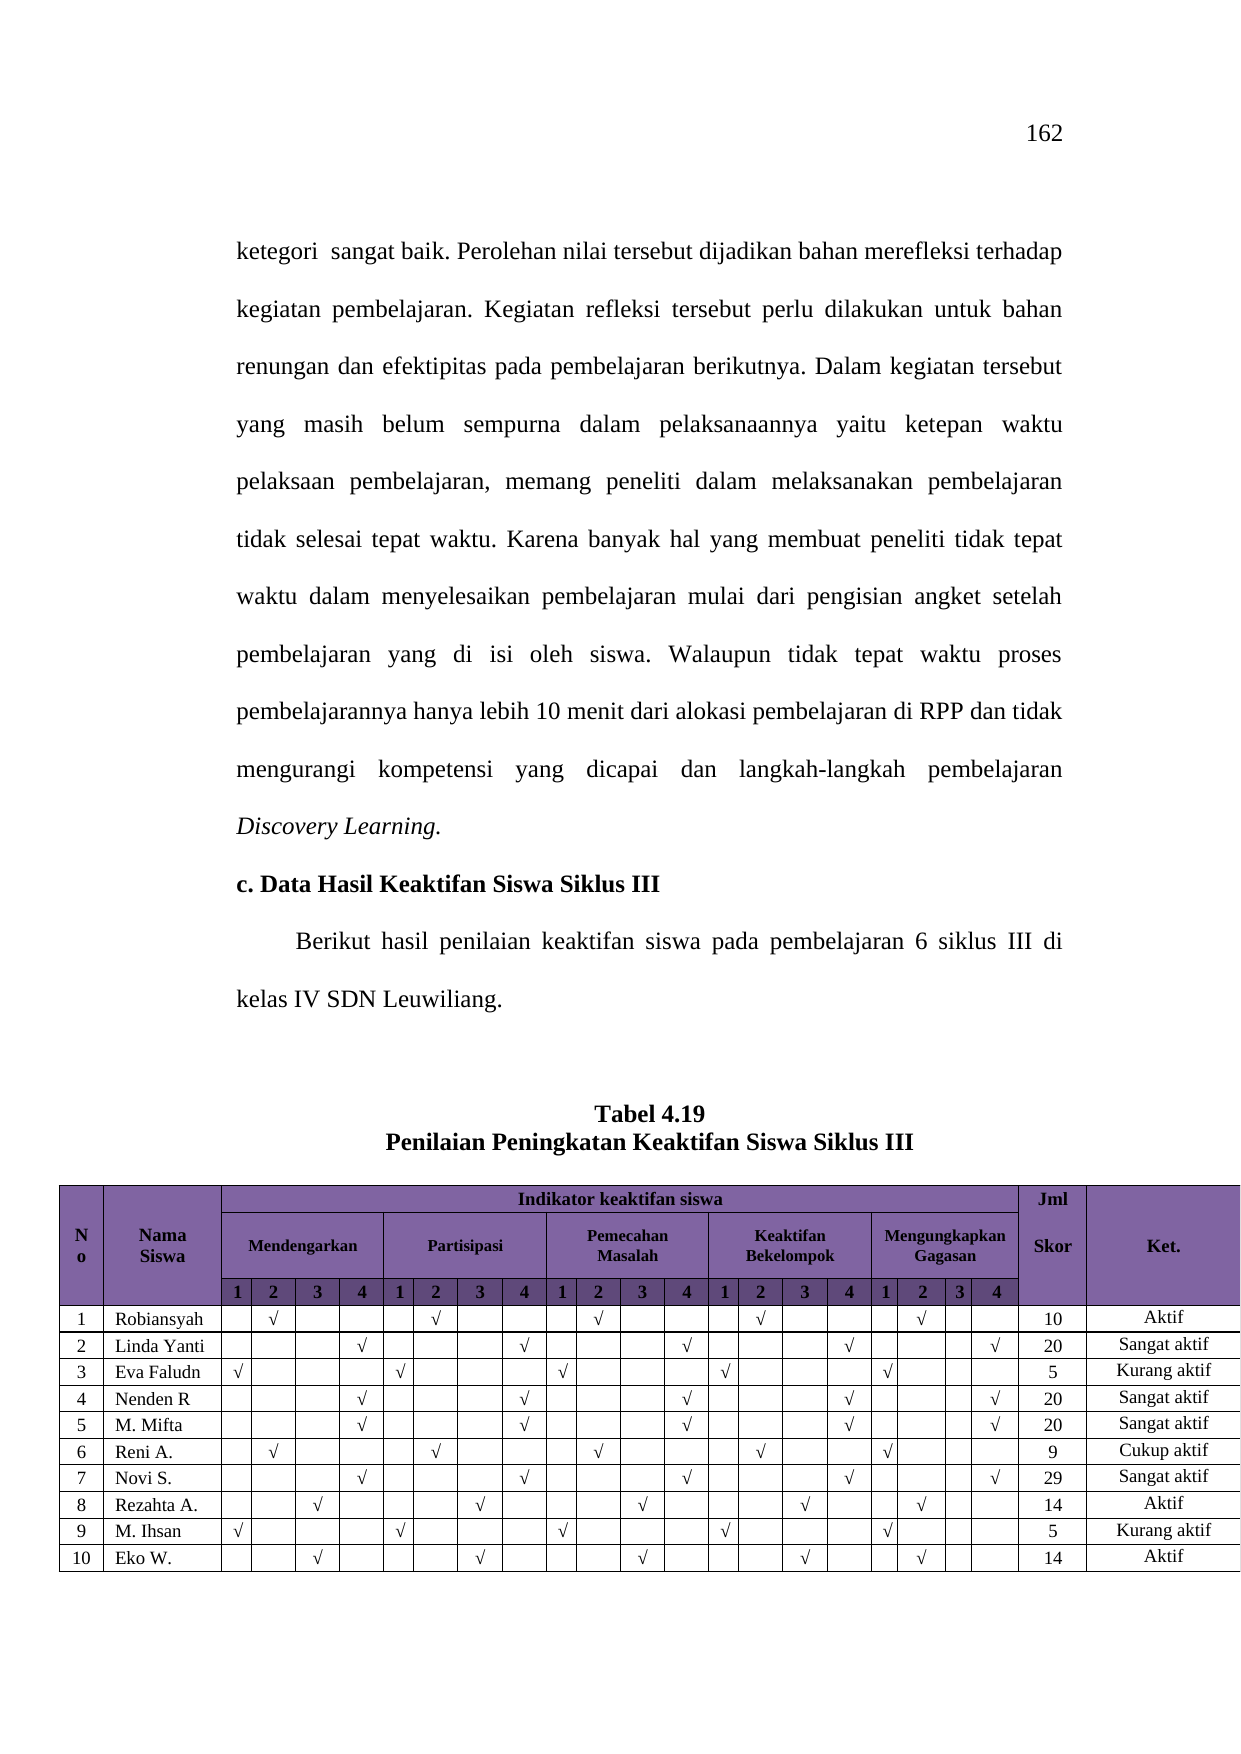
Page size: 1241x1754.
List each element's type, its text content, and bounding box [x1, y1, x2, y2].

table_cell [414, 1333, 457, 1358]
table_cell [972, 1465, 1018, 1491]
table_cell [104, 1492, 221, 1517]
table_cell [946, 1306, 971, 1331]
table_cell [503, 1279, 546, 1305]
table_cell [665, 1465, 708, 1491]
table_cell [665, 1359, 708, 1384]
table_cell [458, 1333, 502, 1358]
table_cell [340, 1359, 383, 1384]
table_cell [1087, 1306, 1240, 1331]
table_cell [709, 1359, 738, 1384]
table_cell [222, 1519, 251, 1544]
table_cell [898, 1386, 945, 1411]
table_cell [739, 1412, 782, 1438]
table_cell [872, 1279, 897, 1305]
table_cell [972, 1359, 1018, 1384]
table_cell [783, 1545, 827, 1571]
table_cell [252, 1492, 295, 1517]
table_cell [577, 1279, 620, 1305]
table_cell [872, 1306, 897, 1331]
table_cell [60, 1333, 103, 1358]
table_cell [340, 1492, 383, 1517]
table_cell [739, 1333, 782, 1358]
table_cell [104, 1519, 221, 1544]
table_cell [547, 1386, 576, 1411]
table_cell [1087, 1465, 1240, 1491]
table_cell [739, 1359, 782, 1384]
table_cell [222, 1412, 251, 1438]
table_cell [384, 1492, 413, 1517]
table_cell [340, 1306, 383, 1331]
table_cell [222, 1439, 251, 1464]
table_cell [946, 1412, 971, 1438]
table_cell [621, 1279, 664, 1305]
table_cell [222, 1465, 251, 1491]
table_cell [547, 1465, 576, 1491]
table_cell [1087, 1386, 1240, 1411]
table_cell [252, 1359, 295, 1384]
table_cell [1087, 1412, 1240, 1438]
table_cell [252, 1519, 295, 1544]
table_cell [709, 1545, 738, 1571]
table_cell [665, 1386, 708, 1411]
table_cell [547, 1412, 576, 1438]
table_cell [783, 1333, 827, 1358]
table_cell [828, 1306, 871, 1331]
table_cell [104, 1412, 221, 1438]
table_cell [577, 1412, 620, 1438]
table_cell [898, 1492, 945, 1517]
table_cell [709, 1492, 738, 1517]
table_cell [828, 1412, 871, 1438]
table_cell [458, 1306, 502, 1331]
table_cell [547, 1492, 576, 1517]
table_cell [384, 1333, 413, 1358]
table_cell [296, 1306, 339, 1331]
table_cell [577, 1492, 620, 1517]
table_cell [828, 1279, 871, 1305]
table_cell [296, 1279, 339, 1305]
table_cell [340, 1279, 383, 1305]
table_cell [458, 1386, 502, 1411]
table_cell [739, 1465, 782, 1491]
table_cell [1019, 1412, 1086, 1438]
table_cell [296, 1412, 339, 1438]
text Berikut hasil penilaian keaktifan siswa pada pembelajaran 6 siklus III di kelas IV SDN Leuwiliang. [236, 926, 1063, 1012]
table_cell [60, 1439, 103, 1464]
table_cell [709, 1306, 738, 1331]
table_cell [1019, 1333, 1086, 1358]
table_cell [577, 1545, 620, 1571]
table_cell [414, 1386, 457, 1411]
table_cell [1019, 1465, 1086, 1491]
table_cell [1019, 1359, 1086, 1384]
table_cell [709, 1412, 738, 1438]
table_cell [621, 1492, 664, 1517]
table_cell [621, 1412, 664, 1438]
text Tabel 4.19 [236, 1099, 1063, 1127]
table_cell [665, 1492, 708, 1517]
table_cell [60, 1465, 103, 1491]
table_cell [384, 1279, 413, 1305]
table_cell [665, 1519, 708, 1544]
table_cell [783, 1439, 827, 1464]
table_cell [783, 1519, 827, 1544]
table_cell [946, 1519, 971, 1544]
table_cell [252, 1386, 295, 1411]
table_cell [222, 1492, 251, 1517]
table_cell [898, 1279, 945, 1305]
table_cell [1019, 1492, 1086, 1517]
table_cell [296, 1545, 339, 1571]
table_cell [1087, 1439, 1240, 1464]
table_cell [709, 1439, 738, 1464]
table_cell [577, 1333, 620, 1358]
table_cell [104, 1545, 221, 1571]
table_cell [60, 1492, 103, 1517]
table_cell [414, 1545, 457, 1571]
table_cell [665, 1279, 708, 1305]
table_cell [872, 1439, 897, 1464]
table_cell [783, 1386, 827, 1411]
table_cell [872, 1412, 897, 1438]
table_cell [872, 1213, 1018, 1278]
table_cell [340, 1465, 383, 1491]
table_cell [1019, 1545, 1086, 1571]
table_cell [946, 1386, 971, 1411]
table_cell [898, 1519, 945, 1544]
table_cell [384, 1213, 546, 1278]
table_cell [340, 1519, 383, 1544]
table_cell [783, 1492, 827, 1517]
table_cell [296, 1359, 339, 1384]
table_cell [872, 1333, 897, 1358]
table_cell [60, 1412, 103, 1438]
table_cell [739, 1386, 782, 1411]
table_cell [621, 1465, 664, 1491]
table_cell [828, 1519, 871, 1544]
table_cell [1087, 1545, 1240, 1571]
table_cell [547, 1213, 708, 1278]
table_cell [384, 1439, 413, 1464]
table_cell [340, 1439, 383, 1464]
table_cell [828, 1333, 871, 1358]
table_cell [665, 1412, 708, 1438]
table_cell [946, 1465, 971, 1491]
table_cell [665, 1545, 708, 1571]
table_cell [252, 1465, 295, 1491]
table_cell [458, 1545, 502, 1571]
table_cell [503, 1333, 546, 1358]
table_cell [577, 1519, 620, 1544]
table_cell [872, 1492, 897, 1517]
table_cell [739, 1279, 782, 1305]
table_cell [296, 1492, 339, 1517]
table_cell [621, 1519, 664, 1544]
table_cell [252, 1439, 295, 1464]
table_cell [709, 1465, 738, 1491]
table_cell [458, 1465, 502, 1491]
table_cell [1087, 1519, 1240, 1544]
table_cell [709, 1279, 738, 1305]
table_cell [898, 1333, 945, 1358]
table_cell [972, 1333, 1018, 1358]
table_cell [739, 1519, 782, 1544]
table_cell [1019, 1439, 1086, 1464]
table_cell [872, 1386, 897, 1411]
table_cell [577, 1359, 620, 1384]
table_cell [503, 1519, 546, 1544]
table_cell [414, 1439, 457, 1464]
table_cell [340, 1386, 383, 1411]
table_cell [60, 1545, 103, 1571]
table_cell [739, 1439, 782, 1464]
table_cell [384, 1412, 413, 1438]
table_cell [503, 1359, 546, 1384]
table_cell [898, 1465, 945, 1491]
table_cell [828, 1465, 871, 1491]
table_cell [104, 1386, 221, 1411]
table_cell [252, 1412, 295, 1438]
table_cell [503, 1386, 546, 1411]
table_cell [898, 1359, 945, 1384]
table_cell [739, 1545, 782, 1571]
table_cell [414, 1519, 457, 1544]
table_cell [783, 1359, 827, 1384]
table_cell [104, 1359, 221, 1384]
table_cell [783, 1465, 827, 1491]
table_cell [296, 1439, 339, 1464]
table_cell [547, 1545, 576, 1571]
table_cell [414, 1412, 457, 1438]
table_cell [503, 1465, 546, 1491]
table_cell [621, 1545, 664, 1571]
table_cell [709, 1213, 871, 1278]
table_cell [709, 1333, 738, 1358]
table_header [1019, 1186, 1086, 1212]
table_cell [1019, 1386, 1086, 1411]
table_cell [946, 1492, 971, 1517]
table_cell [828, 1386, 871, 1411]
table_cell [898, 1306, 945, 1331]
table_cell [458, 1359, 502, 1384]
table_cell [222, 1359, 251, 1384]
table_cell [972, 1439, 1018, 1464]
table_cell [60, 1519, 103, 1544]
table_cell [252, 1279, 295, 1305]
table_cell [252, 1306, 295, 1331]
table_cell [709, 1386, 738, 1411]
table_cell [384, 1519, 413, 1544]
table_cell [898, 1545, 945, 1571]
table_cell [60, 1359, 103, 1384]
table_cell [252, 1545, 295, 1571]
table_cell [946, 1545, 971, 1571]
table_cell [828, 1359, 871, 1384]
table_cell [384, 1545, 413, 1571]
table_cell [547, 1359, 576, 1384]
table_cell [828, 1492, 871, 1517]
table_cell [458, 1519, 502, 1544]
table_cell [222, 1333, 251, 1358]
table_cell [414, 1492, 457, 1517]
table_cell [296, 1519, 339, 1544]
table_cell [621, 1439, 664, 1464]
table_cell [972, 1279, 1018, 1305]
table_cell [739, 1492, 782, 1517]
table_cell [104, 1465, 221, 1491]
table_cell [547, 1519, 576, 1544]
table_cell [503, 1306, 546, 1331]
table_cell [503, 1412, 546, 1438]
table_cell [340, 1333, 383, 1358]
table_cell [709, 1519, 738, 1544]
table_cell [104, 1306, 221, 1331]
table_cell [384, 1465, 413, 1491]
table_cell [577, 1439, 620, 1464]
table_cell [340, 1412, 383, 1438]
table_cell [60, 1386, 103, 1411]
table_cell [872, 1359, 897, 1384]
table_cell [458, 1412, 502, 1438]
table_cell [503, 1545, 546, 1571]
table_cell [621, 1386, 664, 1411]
text c. Data Hasil Keaktifan Siswa Siklus III [236, 869, 1063, 897]
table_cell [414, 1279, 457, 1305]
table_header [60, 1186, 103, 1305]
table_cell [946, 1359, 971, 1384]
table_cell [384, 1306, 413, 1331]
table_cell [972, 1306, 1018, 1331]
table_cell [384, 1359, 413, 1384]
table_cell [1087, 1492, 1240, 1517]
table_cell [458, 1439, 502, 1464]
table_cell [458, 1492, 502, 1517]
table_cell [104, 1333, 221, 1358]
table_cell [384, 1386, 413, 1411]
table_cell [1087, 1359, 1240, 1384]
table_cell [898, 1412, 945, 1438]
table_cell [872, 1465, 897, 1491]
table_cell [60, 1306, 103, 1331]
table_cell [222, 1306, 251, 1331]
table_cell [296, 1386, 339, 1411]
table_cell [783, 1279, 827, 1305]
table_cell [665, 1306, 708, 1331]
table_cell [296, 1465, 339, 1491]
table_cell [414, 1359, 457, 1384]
text Penilaian Peningkatan Keaktifan Siswa Siklus III [236, 1127, 1063, 1156]
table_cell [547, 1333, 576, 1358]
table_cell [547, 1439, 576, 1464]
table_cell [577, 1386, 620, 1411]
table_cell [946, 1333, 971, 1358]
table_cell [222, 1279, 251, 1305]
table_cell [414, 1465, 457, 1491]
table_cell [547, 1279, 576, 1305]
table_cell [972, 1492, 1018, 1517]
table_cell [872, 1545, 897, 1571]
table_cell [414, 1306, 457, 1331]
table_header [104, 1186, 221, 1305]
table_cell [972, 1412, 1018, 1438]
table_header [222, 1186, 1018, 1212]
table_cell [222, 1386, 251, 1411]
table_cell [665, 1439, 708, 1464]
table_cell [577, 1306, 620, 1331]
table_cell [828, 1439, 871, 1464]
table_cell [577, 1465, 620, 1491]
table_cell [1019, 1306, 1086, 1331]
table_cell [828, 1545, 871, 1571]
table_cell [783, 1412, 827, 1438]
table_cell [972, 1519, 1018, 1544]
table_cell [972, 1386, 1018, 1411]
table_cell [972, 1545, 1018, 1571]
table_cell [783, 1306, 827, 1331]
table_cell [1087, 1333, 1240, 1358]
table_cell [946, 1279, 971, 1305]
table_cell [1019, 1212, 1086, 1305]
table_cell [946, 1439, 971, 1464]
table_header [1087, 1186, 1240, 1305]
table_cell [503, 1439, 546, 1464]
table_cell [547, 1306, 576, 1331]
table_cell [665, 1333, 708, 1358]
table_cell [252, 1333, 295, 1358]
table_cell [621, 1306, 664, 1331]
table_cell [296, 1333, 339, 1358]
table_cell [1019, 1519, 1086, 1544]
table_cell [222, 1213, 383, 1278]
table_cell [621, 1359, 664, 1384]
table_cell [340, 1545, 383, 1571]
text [236, 236, 1063, 840]
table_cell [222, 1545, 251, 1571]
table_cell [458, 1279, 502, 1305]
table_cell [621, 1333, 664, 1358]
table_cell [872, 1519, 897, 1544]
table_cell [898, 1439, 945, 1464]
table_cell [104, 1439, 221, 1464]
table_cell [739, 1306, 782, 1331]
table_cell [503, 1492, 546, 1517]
